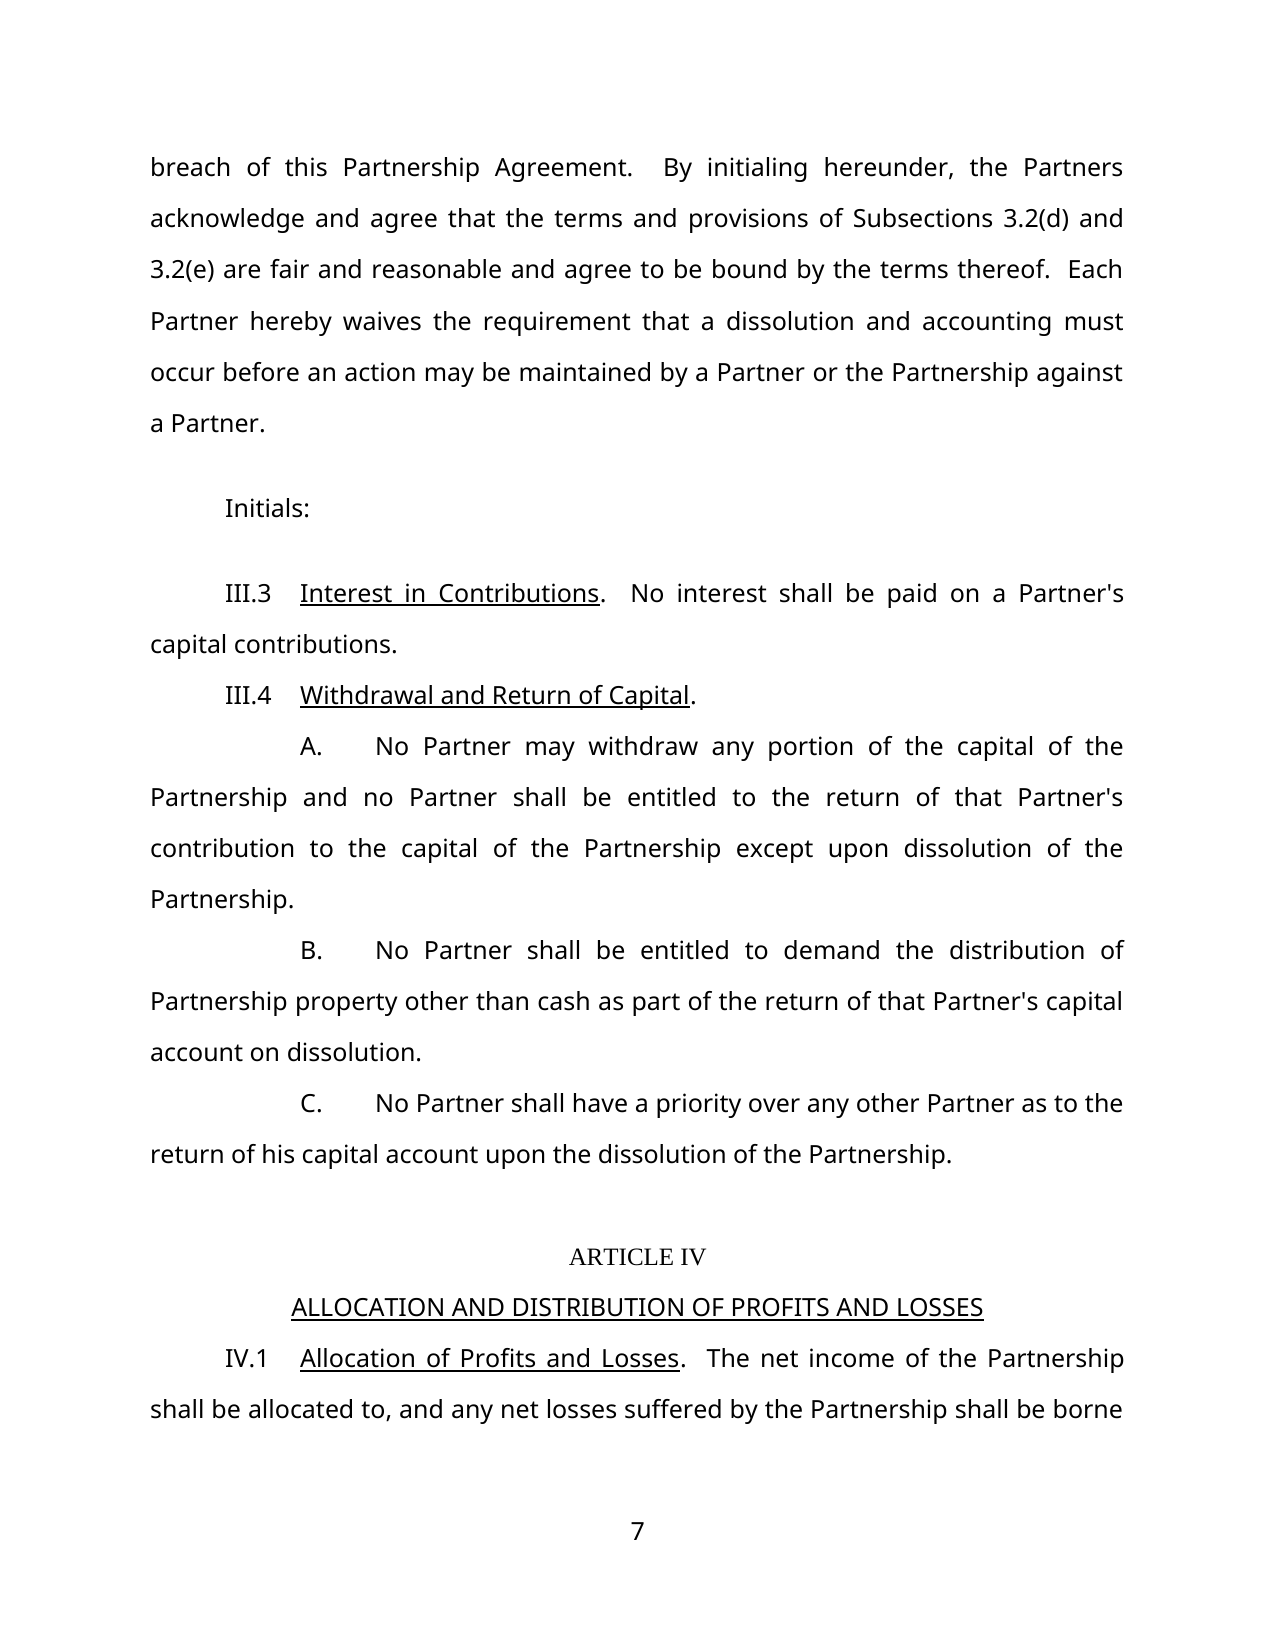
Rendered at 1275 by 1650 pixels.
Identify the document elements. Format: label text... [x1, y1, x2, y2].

subtitle No Partner shall be entitled to demand the distribution of Partnership property other than cash as part of the return of that Partner's capital account on dissolution. [150, 933, 1125, 1069]
subtitle No Partner shall have a priority over any other Partner as to the return of his capital account upon the dissolution of the Partnership. [150, 1086, 1125, 1171]
subtitle Interest in Contributions. No interest shall be paid on a Partner's capital contributions. [150, 575, 1125, 661]
subtitle Withdrawal and Return of Capital. [150, 677, 1125, 712]
subtitle ALLOCATION AND DISTRIBUTION OF PROFITS AND LOSSES [150, 1290, 1125, 1324]
subtitle No Partner may withdraw any portion of the capital of the Partnership and no Partner shall be entitled to the return of that Partner's contribution to the capital of the Partnership except upon dissolution of the Partnership. [150, 728, 1125, 916]
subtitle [150, 150, 1125, 439]
text Initials: [150, 490, 1125, 524]
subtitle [150, 1341, 1125, 1426]
